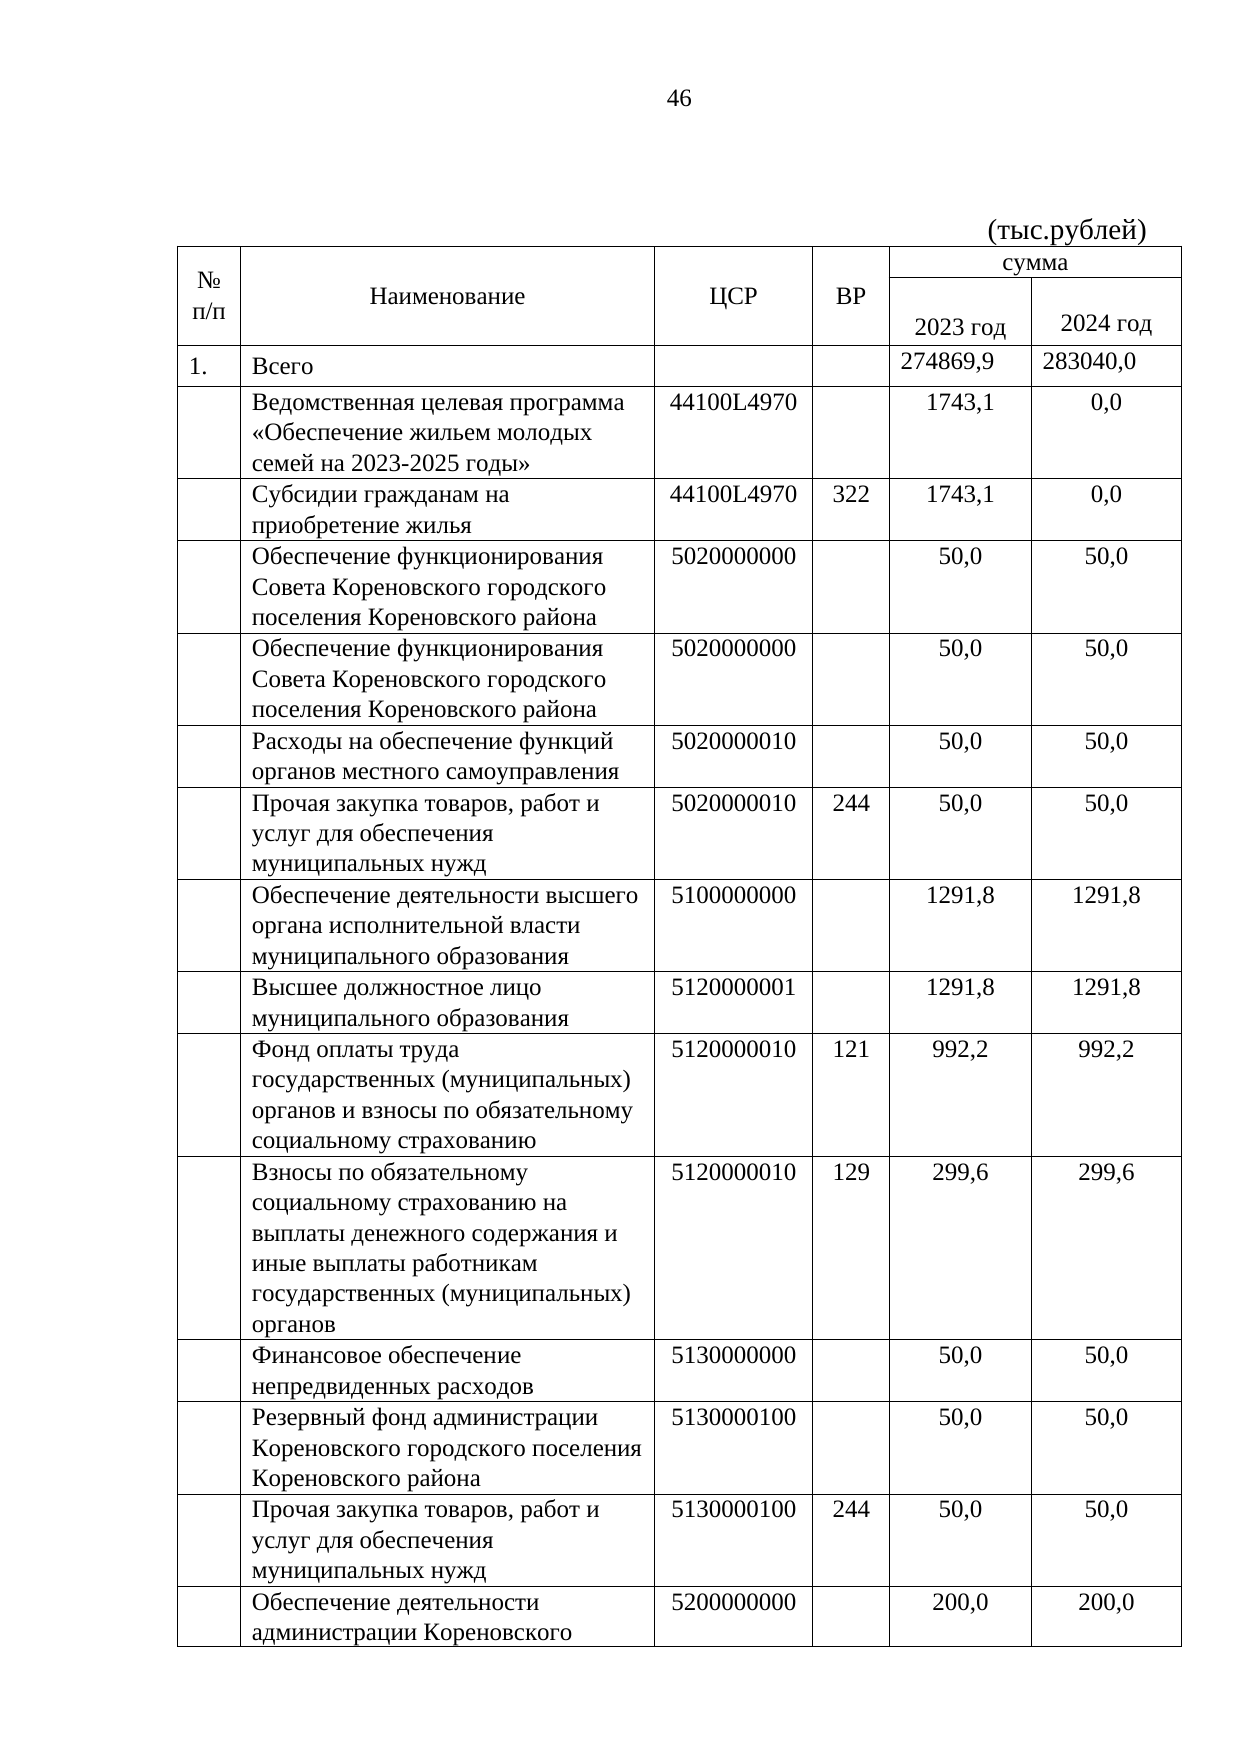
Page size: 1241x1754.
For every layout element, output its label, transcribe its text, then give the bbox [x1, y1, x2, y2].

table_header ВР [813, 247, 889, 345]
table_cell [813, 1587, 889, 1646]
table_cell [813, 387, 889, 478]
table_cell 50,0 [890, 1495, 1031, 1586]
table_cell 200,0 [1032, 1587, 1181, 1646]
table_cell 50,0 [890, 634, 1031, 725]
table_cell Высшее должностное лицо муниципального образования [241, 972, 654, 1033]
table_cell Прочая закупка товаров, работ и услуг для обеспечения муниципальных нужд [241, 788, 654, 879]
table_cell [178, 1034, 240, 1156]
text (тыс.рублей) [177, 212, 1181, 246]
table_cell 5120000010 [655, 1157, 812, 1339]
table_cell 5130000100 [655, 1402, 812, 1493]
table_cell [813, 1402, 889, 1493]
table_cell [241, 1587, 654, 1646]
table_cell 50,0 [1032, 1340, 1181, 1401]
table_cell [813, 346, 889, 386]
table_cell 5200000000 [655, 1587, 812, 1646]
table_cell [178, 634, 240, 725]
table_cell 5130000100 [655, 1495, 812, 1586]
table_cell Финансовое обеспечение непредвиденных расходов [241, 1340, 654, 1401]
table_cell 1291,8 [1032, 880, 1181, 971]
table_cell 274869,9 [890, 346, 1031, 386]
table_cell Фонд оплаты труда государственных (муниципальных) органов и взносы по обязательному социальному страхованию [241, 1034, 654, 1156]
table_cell 50,0 [1032, 1495, 1181, 1586]
table_cell 50,0 [1032, 788, 1181, 879]
table_cell 1743,1 [890, 479, 1031, 540]
table_cell [655, 346, 812, 386]
table_cell 1291,8 [890, 880, 1031, 971]
table_cell 44100L4970 [655, 387, 812, 478]
table_cell 1291,8 [890, 972, 1031, 1033]
table_cell 5020000000 [655, 634, 812, 725]
table_cell 121 [813, 1034, 889, 1156]
table_cell [178, 788, 240, 879]
table_cell [813, 1340, 889, 1401]
table_cell Всего [241, 346, 654, 386]
table_cell 50,0 [1032, 541, 1181, 632]
table_cell 50,0 [1032, 634, 1181, 725]
table_cell Расходы на обеспечение функций органов местного самоуправления [241, 726, 654, 787]
table_cell [813, 880, 889, 971]
table_cell [813, 541, 889, 632]
table_cell [178, 972, 240, 1033]
table_cell 2023 год [890, 278, 1031, 345]
table_header № п/п [178, 247, 240, 345]
table_cell 5120000001 [655, 972, 812, 1033]
table_cell Субсидии гражданам на приобретение жилья [241, 479, 654, 540]
table_cell 50,0 [1032, 1402, 1181, 1493]
table_header сумма [890, 247, 1181, 277]
table_cell 299,6 [890, 1157, 1031, 1339]
table_cell [178, 541, 240, 632]
table_cell 5100000000 [655, 880, 812, 971]
table_header ЦСР [655, 247, 812, 345]
table_cell Обеспечение деятельности высшего органа исполнительной власти муниципального образования [241, 880, 654, 971]
table_cell 5020000010 [655, 726, 812, 787]
table_cell [178, 1340, 240, 1401]
table_cell 2024 год [1032, 278, 1181, 345]
table_cell [178, 1402, 240, 1493]
table_cell Обеспечение функционирования Совета Кореновского городского поселения Кореновского района [241, 634, 654, 725]
table_cell 1743,1 [890, 387, 1031, 478]
table_cell Ведомственная целевая программа «Обеспечение жильем молодых семей на 2023-2025 годы» [241, 387, 654, 478]
table_cell [178, 479, 240, 540]
table_cell [813, 726, 889, 787]
table_cell 44100L4970 [655, 479, 812, 540]
table_cell 992,2 [890, 1034, 1031, 1156]
table_cell 200,0 [890, 1587, 1031, 1646]
table_header Наименование [241, 247, 654, 345]
table_cell Резервный фонд администрации Кореновского городского поселения Кореновского района [241, 1402, 654, 1493]
table_cell 283040,0 [1032, 346, 1181, 386]
table_cell [178, 726, 240, 787]
table_cell 50,0 [890, 788, 1031, 879]
table_cell 50,0 [890, 1340, 1031, 1401]
table_cell 50,0 [1032, 726, 1181, 787]
table_cell Обеспечение функционирования Совета Кореновского городского поселения Кореновского района [241, 541, 654, 632]
table_cell [178, 1587, 240, 1646]
table_cell 299,6 [1032, 1157, 1181, 1339]
table_cell 322 [813, 479, 889, 540]
table_cell 0,0 [1032, 387, 1181, 478]
table_cell 1. [178, 346, 240, 386]
table_cell 992,2 [1032, 1034, 1181, 1156]
table_cell 129 [813, 1157, 889, 1339]
table_cell [813, 634, 889, 725]
table_cell [178, 880, 240, 971]
table_cell 1291,8 [1032, 972, 1181, 1033]
table_cell 5020000000 [655, 541, 812, 632]
table_cell 5020000010 [655, 788, 812, 879]
table_cell Взносы по обязательному социальному страхованию на выплаты денежного содержания и иные выплаты работникам государственных (муниципальных) органов [241, 1157, 654, 1339]
table_cell [178, 1495, 240, 1586]
table_cell [813, 972, 889, 1033]
table_cell 50,0 [890, 541, 1031, 632]
table_cell [178, 1157, 240, 1339]
table_cell 244 [813, 1495, 889, 1586]
table_cell 0,0 [1032, 479, 1181, 540]
table_cell Прочая закупка товаров, работ и услуг для обеспечения муниципальных нужд [241, 1495, 654, 1586]
table_cell 50,0 [890, 726, 1031, 787]
table_cell 5130000000 [655, 1340, 812, 1401]
table_cell [178, 387, 240, 478]
table_cell 5120000010 [655, 1034, 812, 1156]
table_cell 50,0 [890, 1402, 1031, 1493]
table_cell 244 [813, 788, 889, 879]
